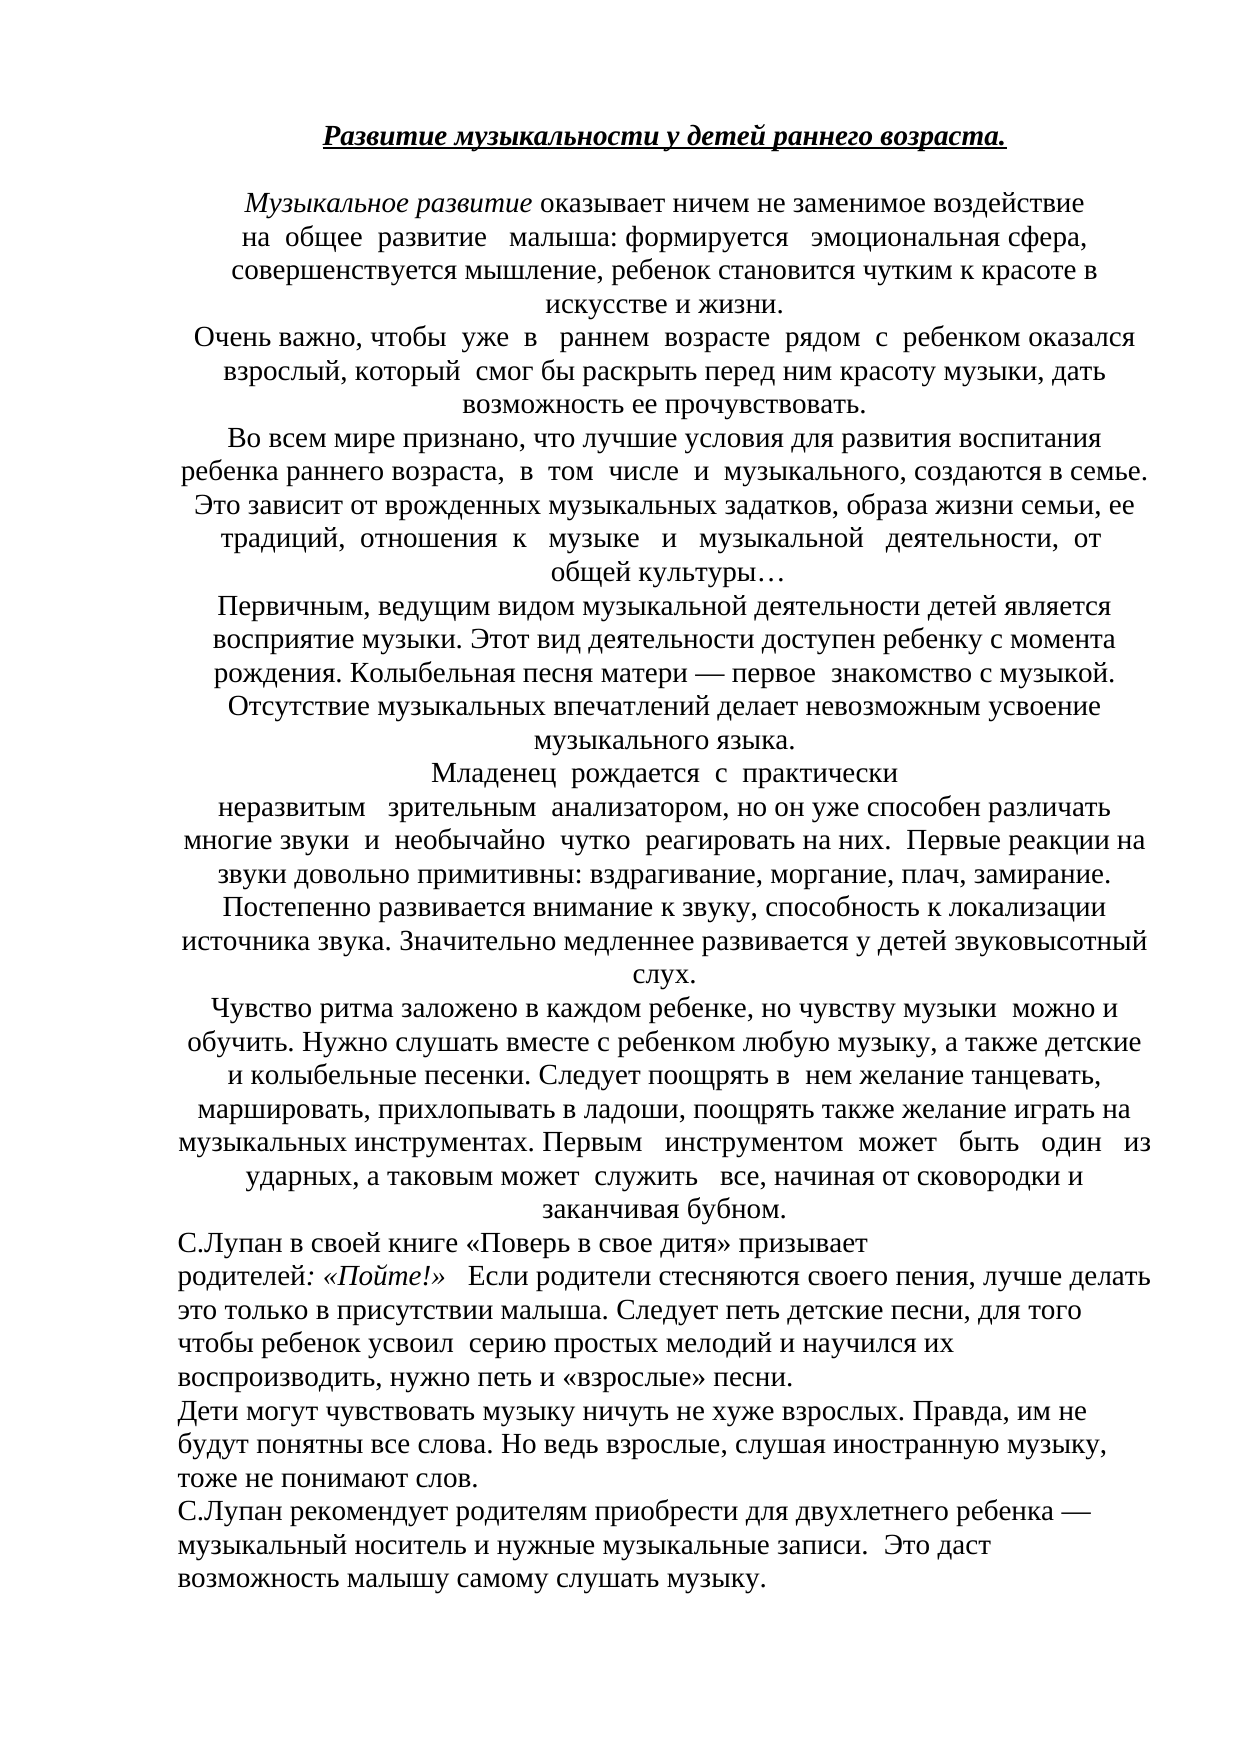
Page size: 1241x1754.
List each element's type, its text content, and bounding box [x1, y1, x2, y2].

text С.Лупан рекомендует родителям приобрести для двухлетнего ребенка — музыкальный носитель и нужные музыкальные записи. Это даст возможность малышу самому слушать музыку. [177, 1493, 1152, 1594]
text Музыкальное развитие оказывает ничем не заменимое воздействие на общее развитие малыша: формируется эмоциональная сфера, совершенствуется мышление, ребенок становится чутким к красоте в искусстве и жизни. [177, 152, 1152, 319]
text Чувство ритма заложено в каждом ребенке, но чувству музыки можно и обучить. Нужно слушать вместе с ребенком любую музыку, а также детские и колыбельные песенки. Следует поощрять в нем желание танцевать, маршировать, прихлопывать в ладоши, поощрять также желание играть на музыкальных инструментах. Первым инструментом может быть один из ударных, а таковым может служить все, начиная от сковородки и заканчивая бубном. [177, 990, 1152, 1225]
text Дети могут чувствовать музыку ничуть не хуже взрослых. Правда, им не будут понятны все слова. Но ведь взрослые, слушая иностранную музыку, тоже не понимают слов. [177, 1393, 1152, 1493]
text Первичным, ведущим видом музыкальной деятельности детей является восприятие музыки. Этот вид деятельности доступен ребенку с момента рождения. Колыбельная песня матери — первое знакомство с музыкой. Отсутствие музыкальных впечатлений делает невозможным усвоение музыкального языка. [177, 588, 1152, 755]
text общей культуры… [177, 554, 1152, 588]
text Очень важно, чтобы уже в раннем возрасте рядом с ребенком оказался взрослый, который смог бы раскрыть перед ним красоту музыки, дать возможность ее прочувствовать. [177, 319, 1152, 420]
text Младенец рождается с практически неразвитым зрительным анализатором, но он уже способен различать многие звуки и необычайно чутко реагировать на них. Первые реакции на звуки довольно примитивны: вздрагивание, моргание, плач, замирание. Постепенно развивается внимание к звуку, способность к локализации источника звука. Значительно медленнее развивается у детей звуковысотный слух. [177, 755, 1152, 990]
text Во всем мире признано, что лучшие условия для развития воспитания ребенка раннего возраста, в том числе и музыкального, создаются в семье. Это зависит от врожденных музыкальных задатков, образа жизни семьи, ее традиций, отношения к музыке и музыкальной деятельности, от [177, 420, 1152, 554]
text Развитие музыкальности у детей раннего возраста. [177, 118, 1152, 152]
text С.Лупан в своей книге «Поверь в свое дитя» призывает родителей: «Пойте!» Если родители стесняются своего пения, лучше делать это только в присутствии малыша. Следует петь детские песни, для того чтобы ребенок усвоил серию простых мелодий и научился их воспроизводить, нужно петь и «взрослые» песни. [177, 1225, 1152, 1393]
